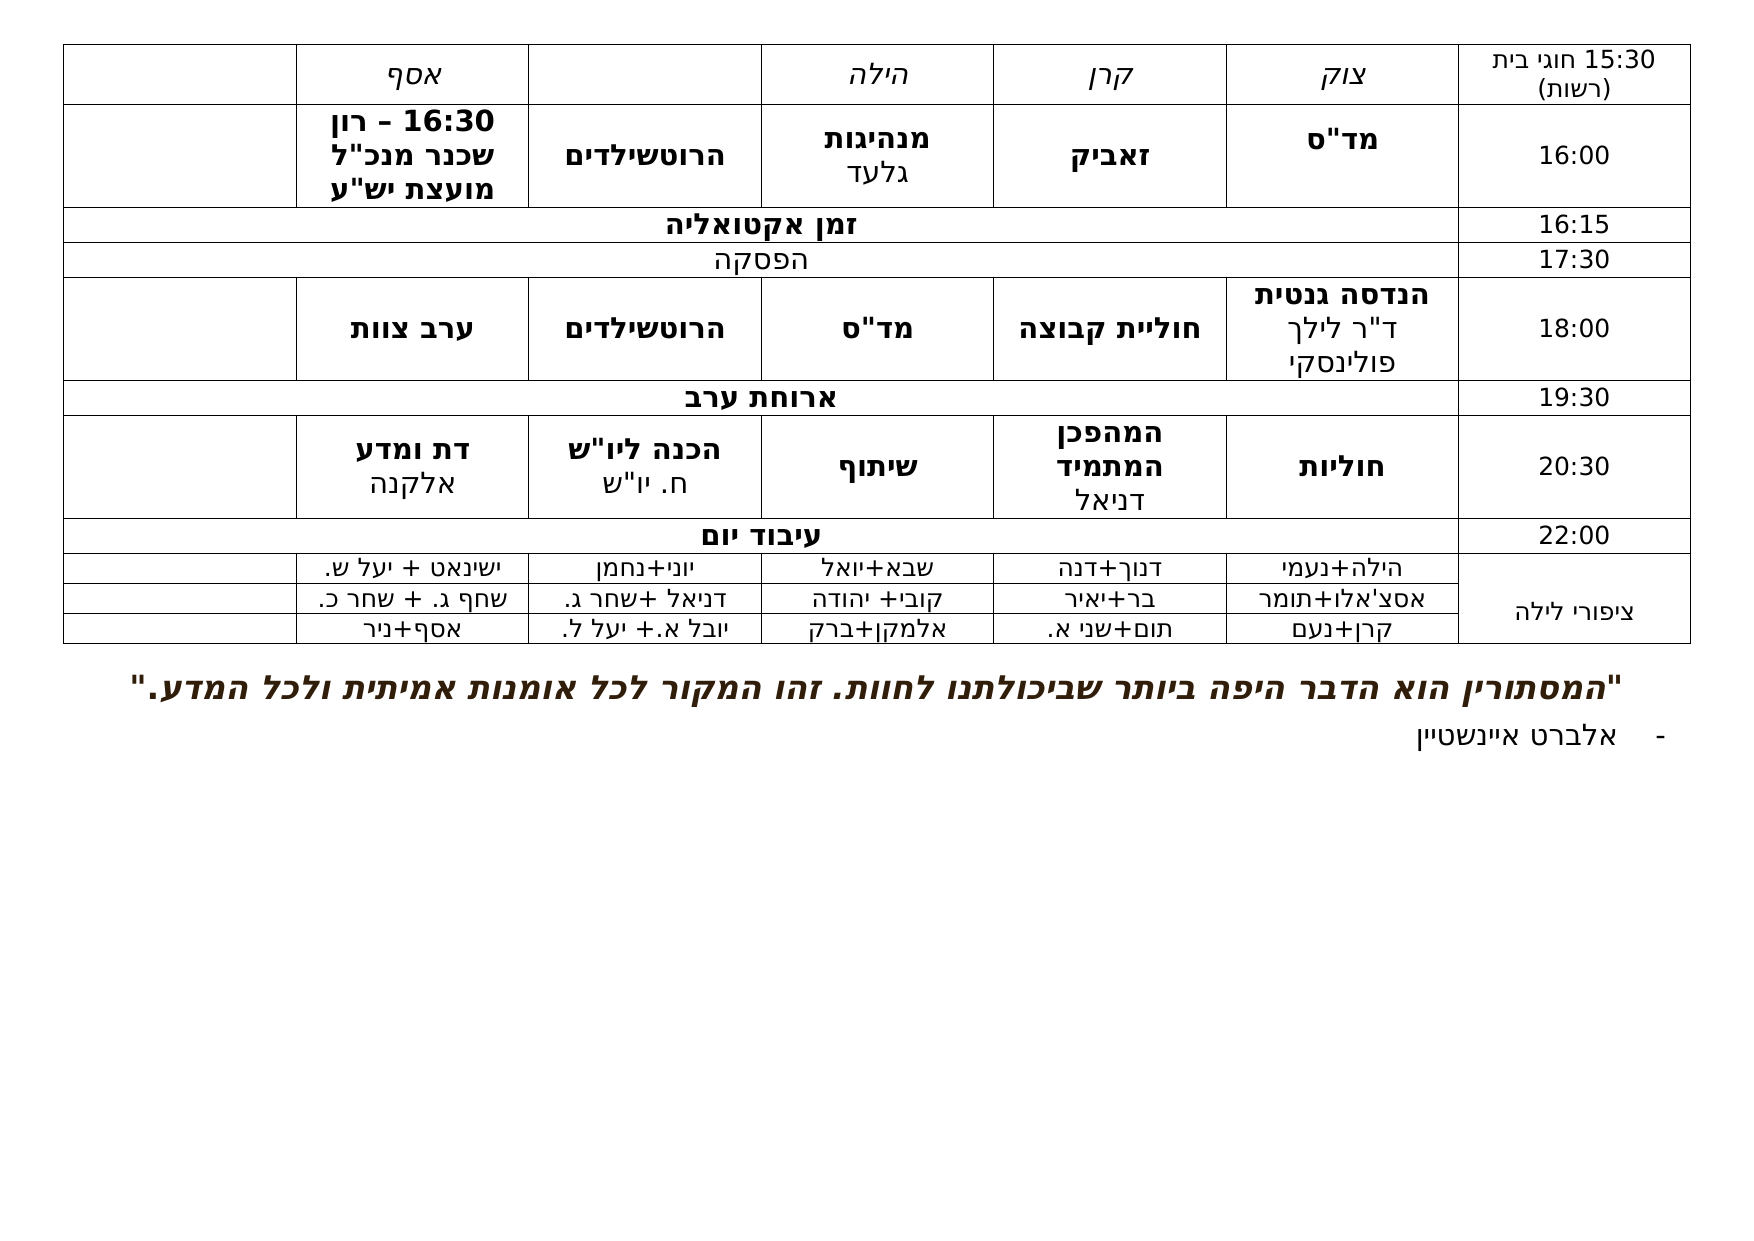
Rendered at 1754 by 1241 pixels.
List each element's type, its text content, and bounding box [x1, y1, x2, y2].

table_cell [64, 278, 296, 379]
table_cell הכנה ליו"ש ח. יו"ש [529, 416, 761, 517]
table_cell 19:30 [1459, 381, 1690, 414]
table_cell מד"ס [1227, 105, 1458, 207]
table_cell הילה+נעמי [1227, 554, 1458, 583]
table_cell [64, 105, 296, 207]
table_cell אסף+ניר [297, 614, 528, 643]
table_cell חוליית קבוצה [994, 278, 1226, 379]
table_cell 15:30 חוגי בית (רשות) [1459, 45, 1690, 104]
table_cell ערב צוות [297, 278, 528, 379]
table_cell 16:15 [1459, 208, 1690, 242]
table_cell הרוטשילדים [529, 278, 761, 379]
table_cell ישינאט + יעל ש. [297, 554, 528, 583]
table_cell [64, 416, 296, 517]
table_cell הרוטשילדים [529, 105, 761, 207]
table_cell שבא+יואל [762, 554, 993, 583]
table_cell יובל א.+ יעל ל. [529, 614, 761, 643]
table_cell 16:30 – רון שכנר מנכ"ל מועצת יש"ע [297, 105, 528, 207]
table_cell הפסקה [64, 243, 1458, 277]
table_cell [64, 45, 296, 104]
table_cell תום+שני א. [994, 614, 1226, 643]
table_cell שחף ג. + שחר כ. [297, 584, 528, 613]
table_cell הנדסה גנטית ד"ר לילך פולינסקי [1227, 278, 1458, 379]
table_cell 20:30 [1459, 416, 1690, 517]
table_cell אסף [297, 45, 528, 104]
table_cell עיבוד יום [64, 519, 1458, 552]
table_cell [64, 584, 296, 613]
table_cell 22:00 [1459, 519, 1690, 552]
table_cell אסצ'אלו+תומר [1227, 584, 1458, 613]
table_cell 18:00 [1459, 278, 1690, 379]
table_cell ארוחת ערב [64, 381, 1458, 414]
table_cell יוני+נחמן [529, 554, 761, 583]
table_cell חוליות [1227, 416, 1458, 517]
table_cell קרן [994, 45, 1226, 104]
table_cell קובי+ יהודה [762, 584, 993, 613]
table_cell ציפורי לילה [1459, 554, 1690, 643]
table_cell דת ומדע אלקנה [297, 416, 528, 517]
table_cell [64, 614, 296, 643]
list "המסתורין הוא הדבר היפה ביותר שביכולתנו לחוות. זהו המקור לכל אומנות אמיתית ולכל המדע." [75, 668, 1679, 707]
table_cell מד"ס [762, 278, 993, 379]
table_cell דניאל +שחר ג. [529, 584, 761, 613]
table_cell הילה [762, 45, 993, 104]
table_cell אלמקן+ברק [762, 614, 993, 643]
table_cell שיתוף [762, 416, 993, 517]
table_cell מנהיגות גלעד [762, 105, 993, 207]
table_cell זמן אקטואליה [64, 208, 1458, 242]
table_cell קרן+נעם [1227, 614, 1458, 643]
table_cell צוק [1227, 45, 1458, 104]
table_cell 16:00 [1459, 105, 1690, 207]
table_cell 17:30 [1459, 243, 1690, 277]
table_cell בר+יאיר [994, 584, 1226, 613]
table_cell המהפכן המתמיד דניאל [994, 416, 1226, 517]
table_cell זאביק [994, 105, 1226, 207]
table_cell [64, 554, 296, 583]
table_cell [529, 45, 761, 104]
table_cell דנוך+דנה [994, 554, 1226, 583]
